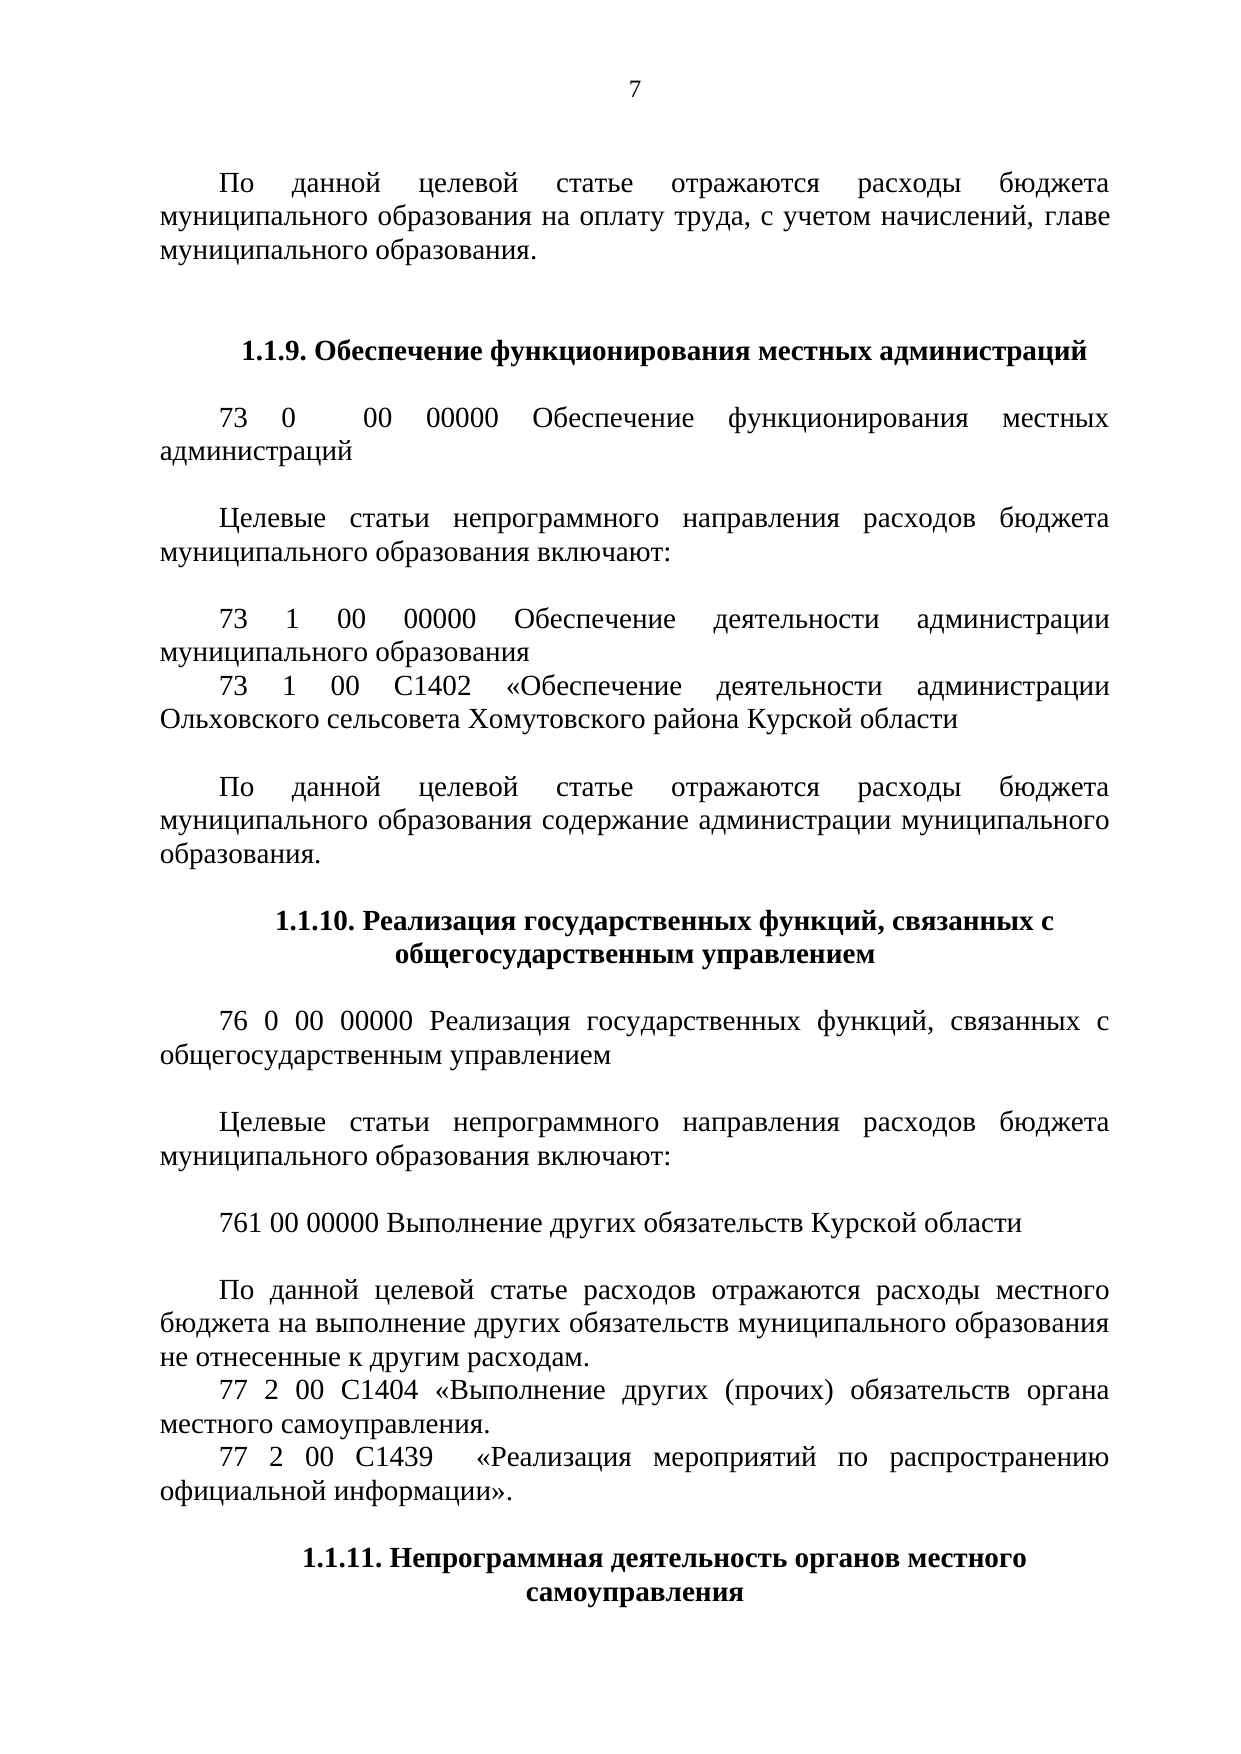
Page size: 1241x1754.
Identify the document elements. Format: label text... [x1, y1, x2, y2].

text 77 2 00 С1439 «Реализация мероприятий по распространению официальной информации». [159, 1439, 1110, 1507]
text Целевые статьи непрограммного направления расходов бюджета муниципального образования включают: [159, 500, 1110, 567]
text По данной целевой статье расходов отражаются расходы местного бюджета на выполнение других обязательств муниципального образования не отнесенные к другим расходам. [159, 1272, 1110, 1372]
text 73 1 00 00000 Обеспечение деятельности администрации муниципального образования [159, 601, 1110, 668]
text 73 0 00 00000 Обеспечение функционирования местных администраций [159, 400, 1110, 467]
text 73 1 00 С1402 «Обеспечение деятельности администрации Ольховского сельсовета Хомутовского района Курской области [159, 668, 1110, 735]
text 76 0 00 00000 Реализация государственных функций, связанных с общегосударственным управлением [159, 1003, 1110, 1071]
text По данной целевой статье отражаются расходы бюджета муниципального образования содержание администрации муниципального образования. [159, 769, 1110, 869]
text 761 00 00000 Выполнение других обязательств Курской области [159, 1205, 1110, 1238]
text Целевые статьи непрограммного направления расходов бюджета муниципального образования включают: [159, 1104, 1110, 1171]
text 1.1.9. Обеспечение функционирования местных администраций [159, 333, 1110, 366]
text 77 2 00 С1404 «Выполнение других (прочих) обязательств органа местного самоуправления. [159, 1372, 1110, 1439]
text По данной целевой статье отражаются расходы бюджета муниципального образования на оплату труда, с учетом начислений, главе муниципального образования. [159, 165, 1110, 266]
text 1.1.10. Реализация государственных функций, связанных с общегосударственным управлением [159, 903, 1110, 970]
text 1.1.11. Непрограммная деятельность органов местного самоуправления [159, 1540, 1110, 1607]
